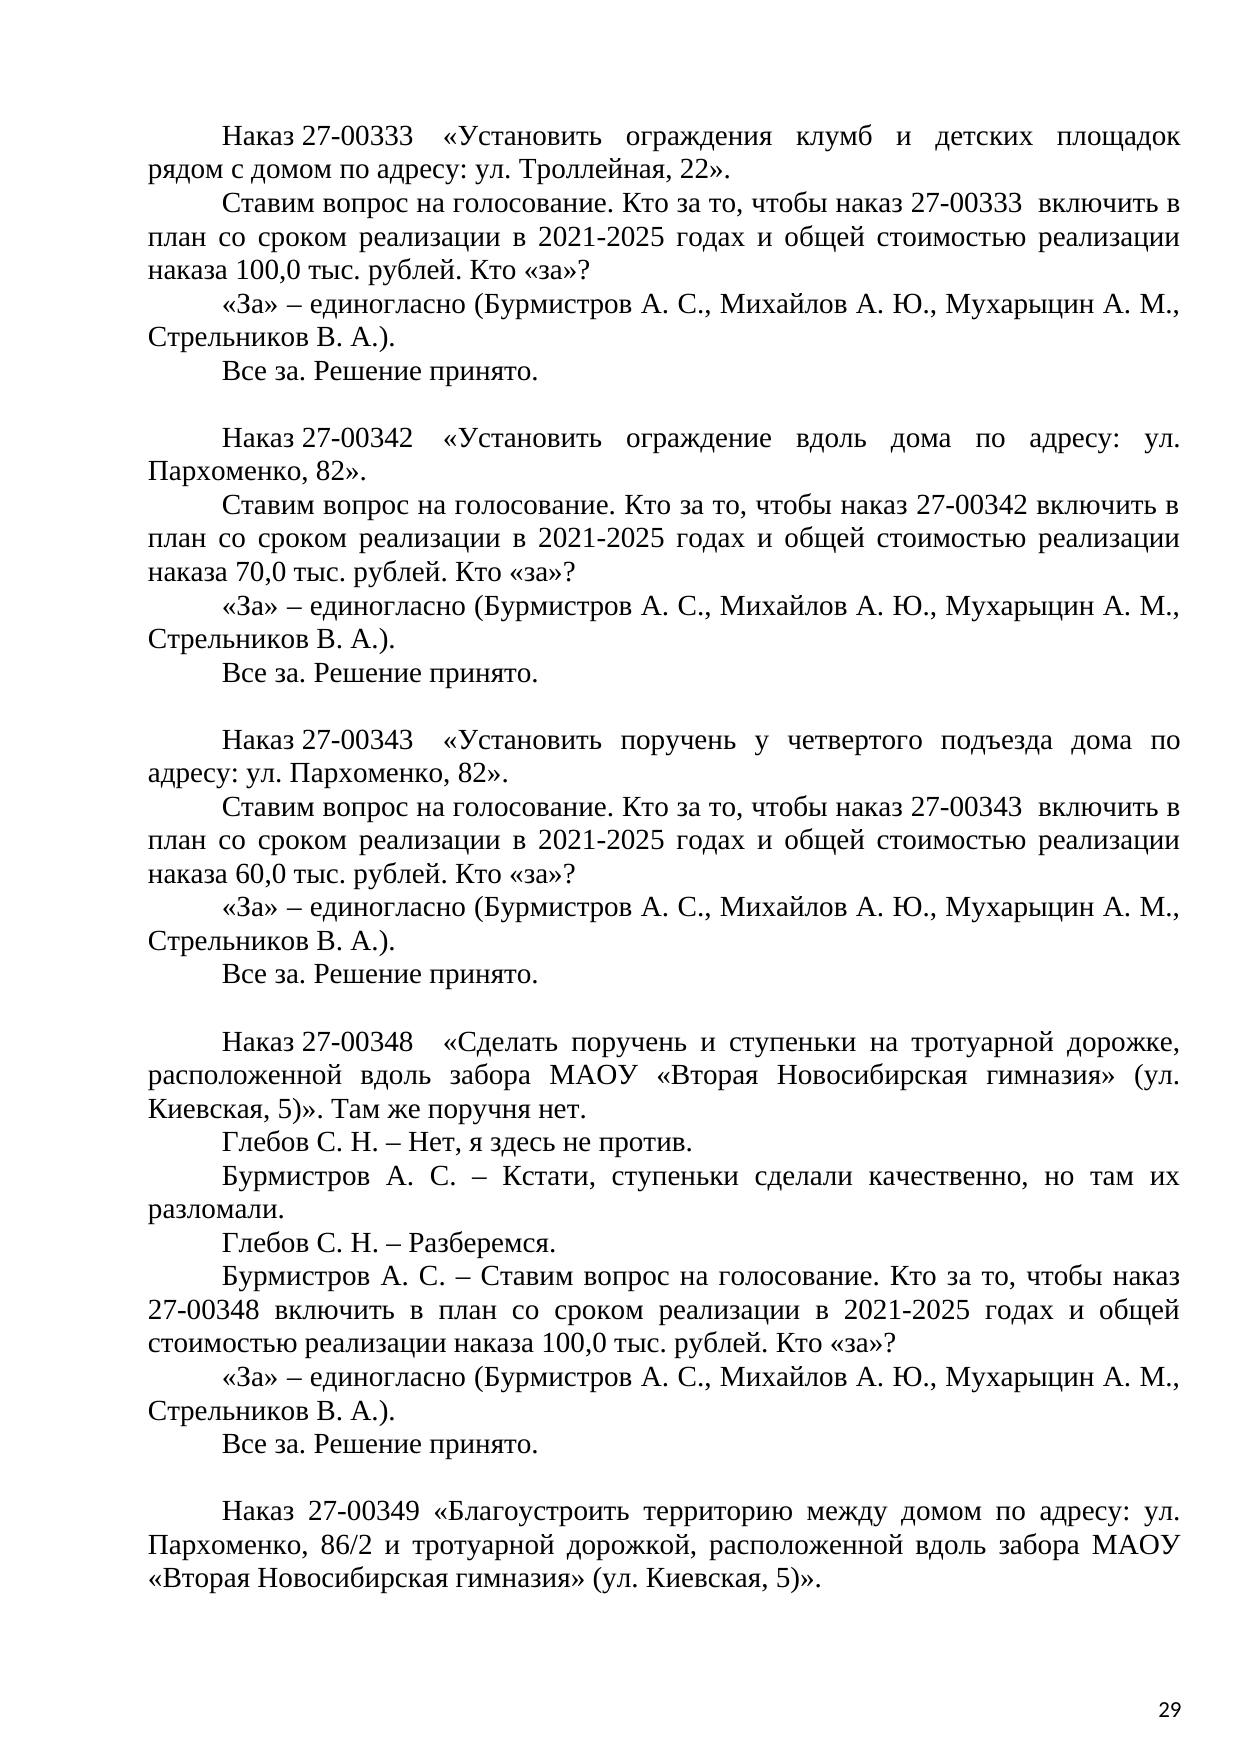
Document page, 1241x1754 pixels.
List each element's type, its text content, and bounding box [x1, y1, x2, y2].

text Наказ 27-00349 «Благоустроить территорию между домом по адресу: ул. Пархоменко, 86/2 и тротуарной дорожкой, расположенной вдоль забора МАОУ «Вторая Новосибирская гимназия» (ул. Киевская, 5)». [148, 1493, 1181, 1594]
text Наказ 27-00342 «Установить ограждение вдоль дома по адресу: ул. Пархоменко, 82». [148, 420, 1181, 487]
text Наказ 27-00343 «Установить поручень у четвертого подъезда дома по адресу: ул. Пархоменко, 82». [148, 722, 1181, 789]
text Ставим вопрос на голосование. Кто за то, чтобы наказ 27-00333 включить в план со сроком реализации в 2021-2025 годах и общей стоимостью реализации наказа 100,0 тыс. рублей. Кто «за»? [148, 185, 1181, 286]
text «За» – единогласно (Бурмистров А. С., Михайлов А. Ю., Мухарыцин А. М., Стрельников В. А.). [148, 286, 1181, 353]
text «За» – единогласно (Бурмистров А. С., Михайлов А. Ю., Мухарыцин А. М., Стрельников В. А.). [148, 1359, 1181, 1426]
text Все за. Решение принято. [148, 957, 1181, 990]
text Наказ 27-00348 «Сделать поручень и ступеньки на тротуарной дорожке, расположенной вдоль забора МАОУ «Вторая Новосибирская гимназия» (ул. Киевская, 5)». Там же поручня нет. [148, 1024, 1181, 1124]
text Бурмистров А. С. – Кстати, ступеньки сделали качественно, но там их разломали. [148, 1158, 1181, 1225]
text Ставим вопрос на голосование. Кто за то, чтобы наказ 27-00343 включить в план со сроком реализации в 2021-2025 годах и общей стоимостью реализации наказа 60,0 тыс. рублей. Кто «за»? [148, 789, 1181, 889]
text Глебов С. Н. – Нет, я здесь не против. [148, 1124, 1181, 1158]
text Ставим вопрос на голосование. Кто за то, чтобы наказ 27-00342 включить в план со сроком реализации в 2021-2025 годах и общей стоимостью реализации наказа 70,0 тыс. рублей. Кто «за»? [148, 487, 1181, 588]
text «За» – единогласно (Бурмистров А. С., Михайлов А. Ю., Мухарыцин А. М., Стрельников В. А.). [148, 889, 1181, 957]
text Глебов С. Н. – Разберемся. [148, 1225, 1181, 1258]
text Все за. Решение принято. [148, 353, 1181, 386]
text Все за. Решение принято. [148, 655, 1181, 688]
text Наказ 27-00333 «Установить ограждения клумб и детских площадок рядом с домом по адресу: ул. Троллейная, 22». [148, 118, 1181, 185]
text Все за. Решение принято. [148, 1426, 1181, 1460]
text Бурмистров А. С. – Ставим вопрос на голосование. Кто за то, чтобы наказ 27-00348 включить в план со сроком реализации в 2021-2025 годах и общей стоимостью реализации наказа 100,0 тыс. рублей. Кто «за»? [148, 1258, 1181, 1359]
text «За» – единогласно (Бурмистров А. С., Михайлов А. Ю., Мухарыцин А. М., Стрельников В. А.). [148, 588, 1181, 655]
